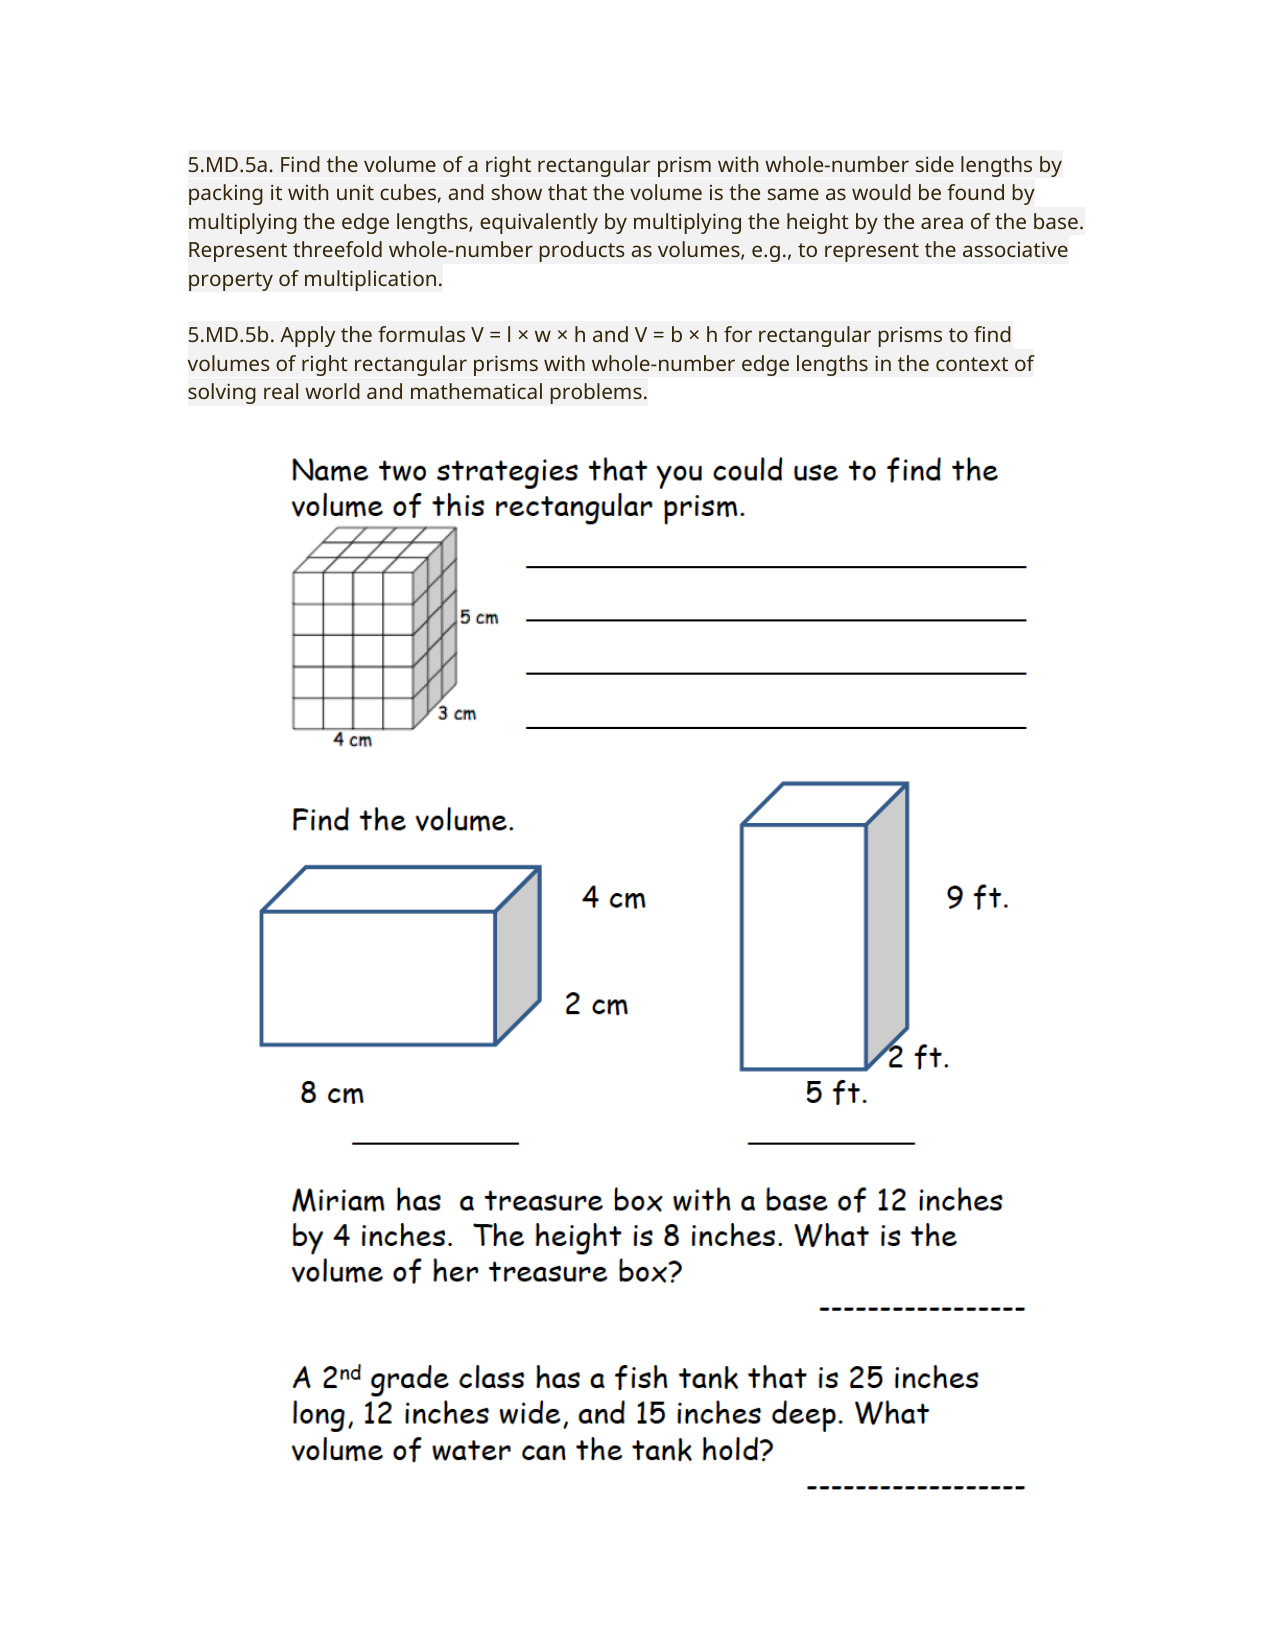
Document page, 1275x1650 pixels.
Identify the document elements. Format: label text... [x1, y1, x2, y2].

picture [187, 447, 1088, 1504]
text 5.MD.5a. Find the volume of a right rectangular prism with whole-number side lengths by packing it with unit cubes, and show that the volume is the same as would be found by multiplying the edge lengths, equivalently by multiplying the height by the area of the base. Represent threefold whole-number products as volumes, e.g., to represent the associative property of multiplication. 5.MD.5b. Apply the formulas V = l × w × h and V = b × h for rectangular prisms to find volumes of right rectangular prisms with whole-number edge lengths in the context of solving real world and mathematical problems. [187, 150, 1087, 406]
